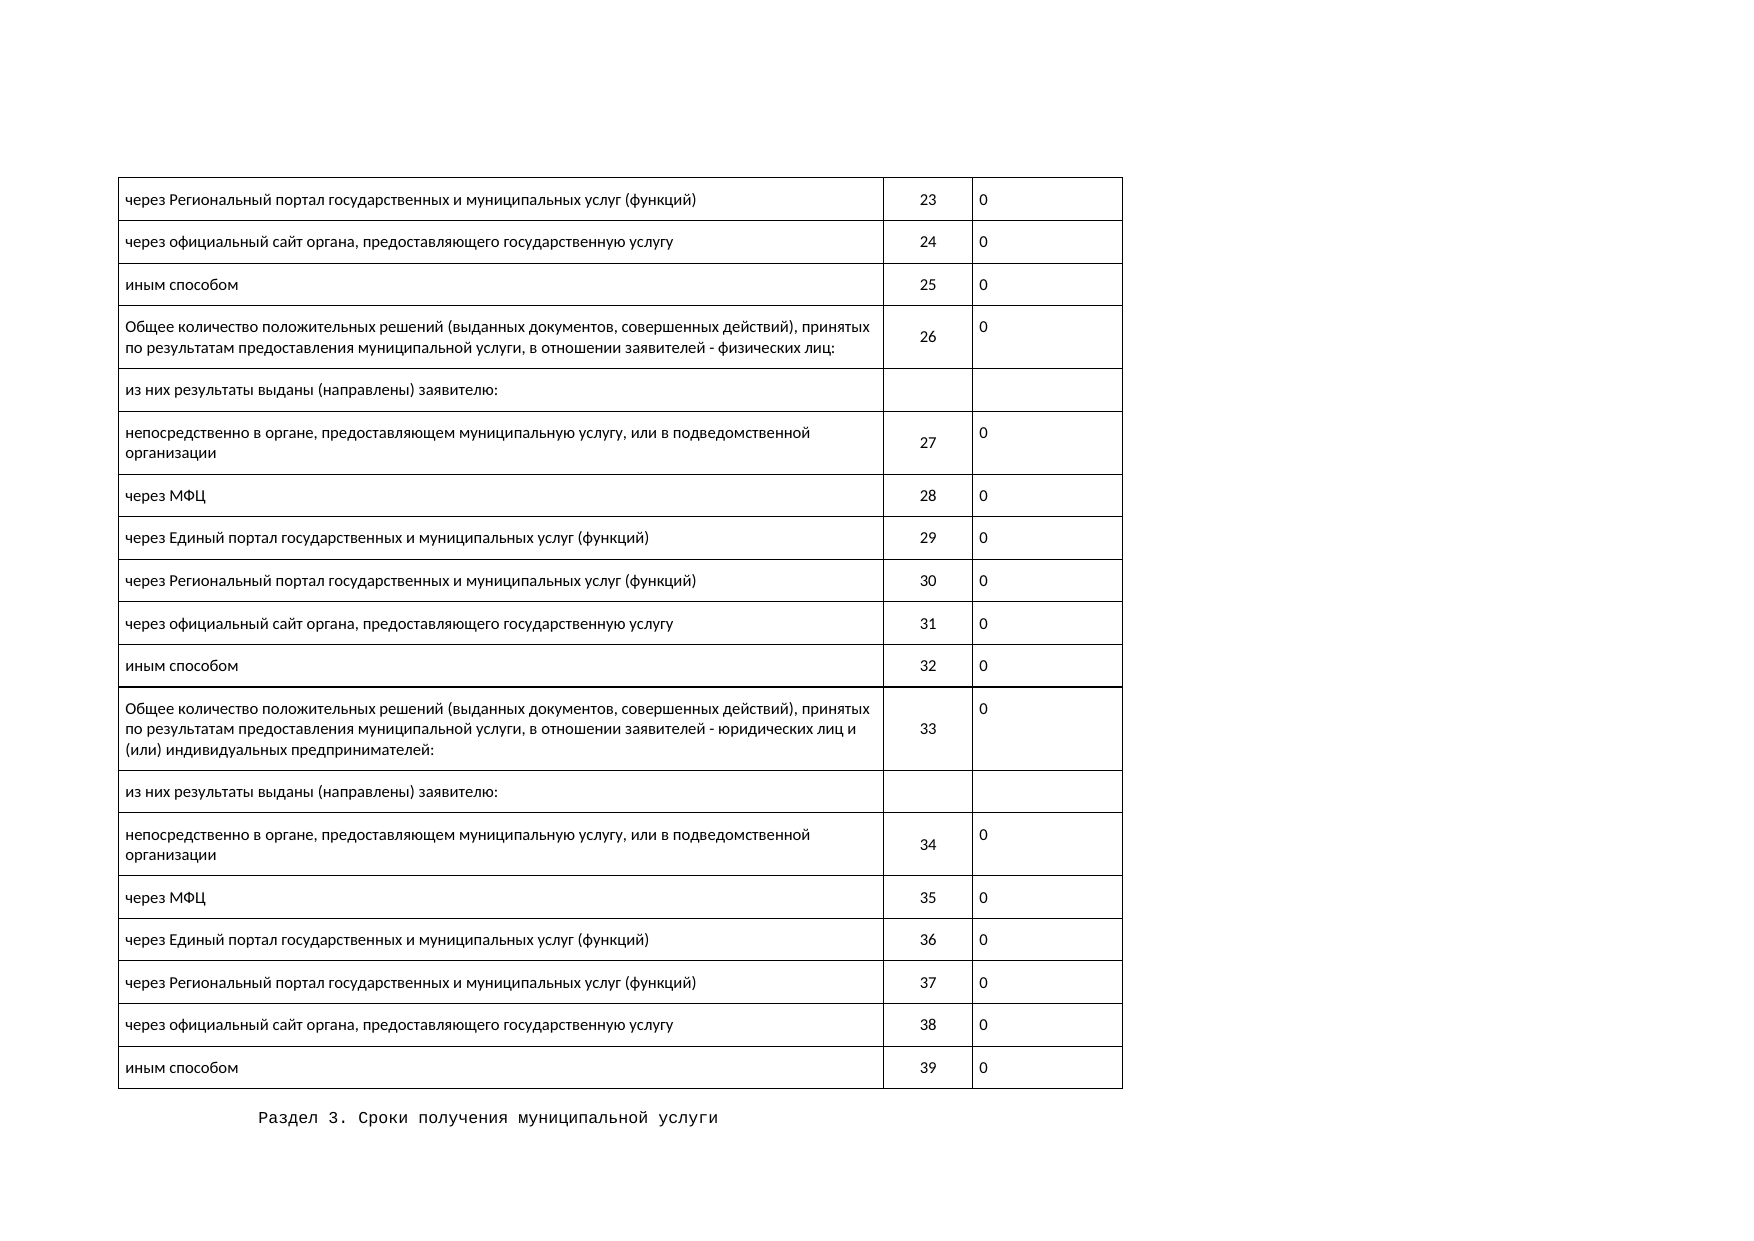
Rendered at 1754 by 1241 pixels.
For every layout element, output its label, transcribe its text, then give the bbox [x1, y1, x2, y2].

table_cell 26 [884, 306, 972, 368]
table_cell 29 [884, 517, 972, 559]
table_cell 27 [884, 412, 972, 473]
table_cell 0 [973, 306, 1122, 368]
table_cell 0 [973, 412, 1122, 473]
table_cell 0 [973, 688, 1122, 770]
table_cell Общее количество положительных решений (выданных документов, совершенных действий), принятых по результатам предоставления муниципальной услуги, в отношении заявителей - юридических лиц и (или) индивидуальных предпринимателей: [119, 688, 883, 770]
table_cell 0 [973, 645, 1122, 686]
table_cell Общее количество положительных решений (выданных документов, совершенных действий), принятых по результатам предоставления муниципальной услуги, в отношении заявителей - физических лиц: [119, 306, 883, 368]
table_cell 28 [884, 475, 972, 516]
table_cell 31 [884, 602, 972, 644]
table_cell 0 [973, 264, 1122, 305]
table_cell 0 [973, 221, 1122, 262]
table_cell 23 [884, 178, 972, 220]
table_cell [973, 369, 1122, 411]
table_cell 25 [884, 264, 972, 305]
table_cell через МФЦ [119, 876, 883, 918]
table_cell 35 [884, 876, 972, 918]
table_cell 0 [973, 919, 1122, 960]
table_cell 0 [973, 876, 1122, 918]
table_cell [973, 771, 1122, 812]
table_cell через официальный сайт органа, предоставляющего государственную услугу [119, 602, 883, 644]
table_cell через МФЦ [119, 475, 883, 516]
table_cell через Региональный портал государственных и муниципальных услуг (функций) [119, 178, 883, 220]
table_cell 30 [884, 560, 972, 601]
table_cell 37 [884, 961, 972, 1003]
table_cell 0 [973, 178, 1122, 220]
table_cell через Единый портал государственных и муниципальных услуг (функций) [119, 919, 883, 960]
table_cell [884, 771, 972, 812]
table_cell иным способом [119, 1047, 883, 1088]
table_cell 0 [973, 961, 1122, 1003]
table_cell через Региональный портал государственных и муниципальных услуг (функций) [119, 560, 883, 601]
text Раздел 3. Сроки получения муниципальной услуги [118, 1109, 1636, 1128]
table_cell через официальный сайт органа, предоставляющего государственную услугу [119, 1004, 883, 1046]
table_cell 0 [973, 517, 1122, 559]
table_cell 39 [884, 1047, 972, 1088]
table_cell через Единый портал государственных и муниципальных услуг (функций) [119, 517, 883, 559]
table_cell иным способом [119, 264, 883, 305]
table_cell 38 [884, 1004, 972, 1046]
table_cell непосредственно в органе, предоставляющем муниципальную услугу, или в подведомственной организации [119, 412, 883, 473]
table_cell через Региональный портал государственных и муниципальных услуг (функций) [119, 961, 883, 1003]
table_cell 0 [973, 560, 1122, 601]
table_cell из них результаты выданы (направлены) заявителю: [119, 369, 883, 411]
table_cell 33 [884, 688, 972, 770]
table_cell непосредственно в органе, предоставляющем муниципальную услугу, или в подведомственной организации [119, 813, 883, 875]
table_cell иным способом [119, 645, 883, 686]
table_cell 0 [973, 813, 1122, 875]
table_cell 24 [884, 221, 972, 262]
table_cell 0 [973, 1004, 1122, 1046]
table_cell через официальный сайт органа, предоставляющего государственную услугу [119, 221, 883, 262]
table_cell 32 [884, 645, 972, 686]
table_cell [884, 369, 972, 411]
table_cell 0 [973, 1047, 1122, 1088]
table_cell 0 [973, 602, 1122, 644]
table_cell 0 [973, 475, 1122, 516]
table_cell 36 [884, 919, 972, 960]
table_cell из них результаты выданы (направлены) заявителю: [119, 771, 883, 812]
table_cell 34 [884, 813, 972, 875]
